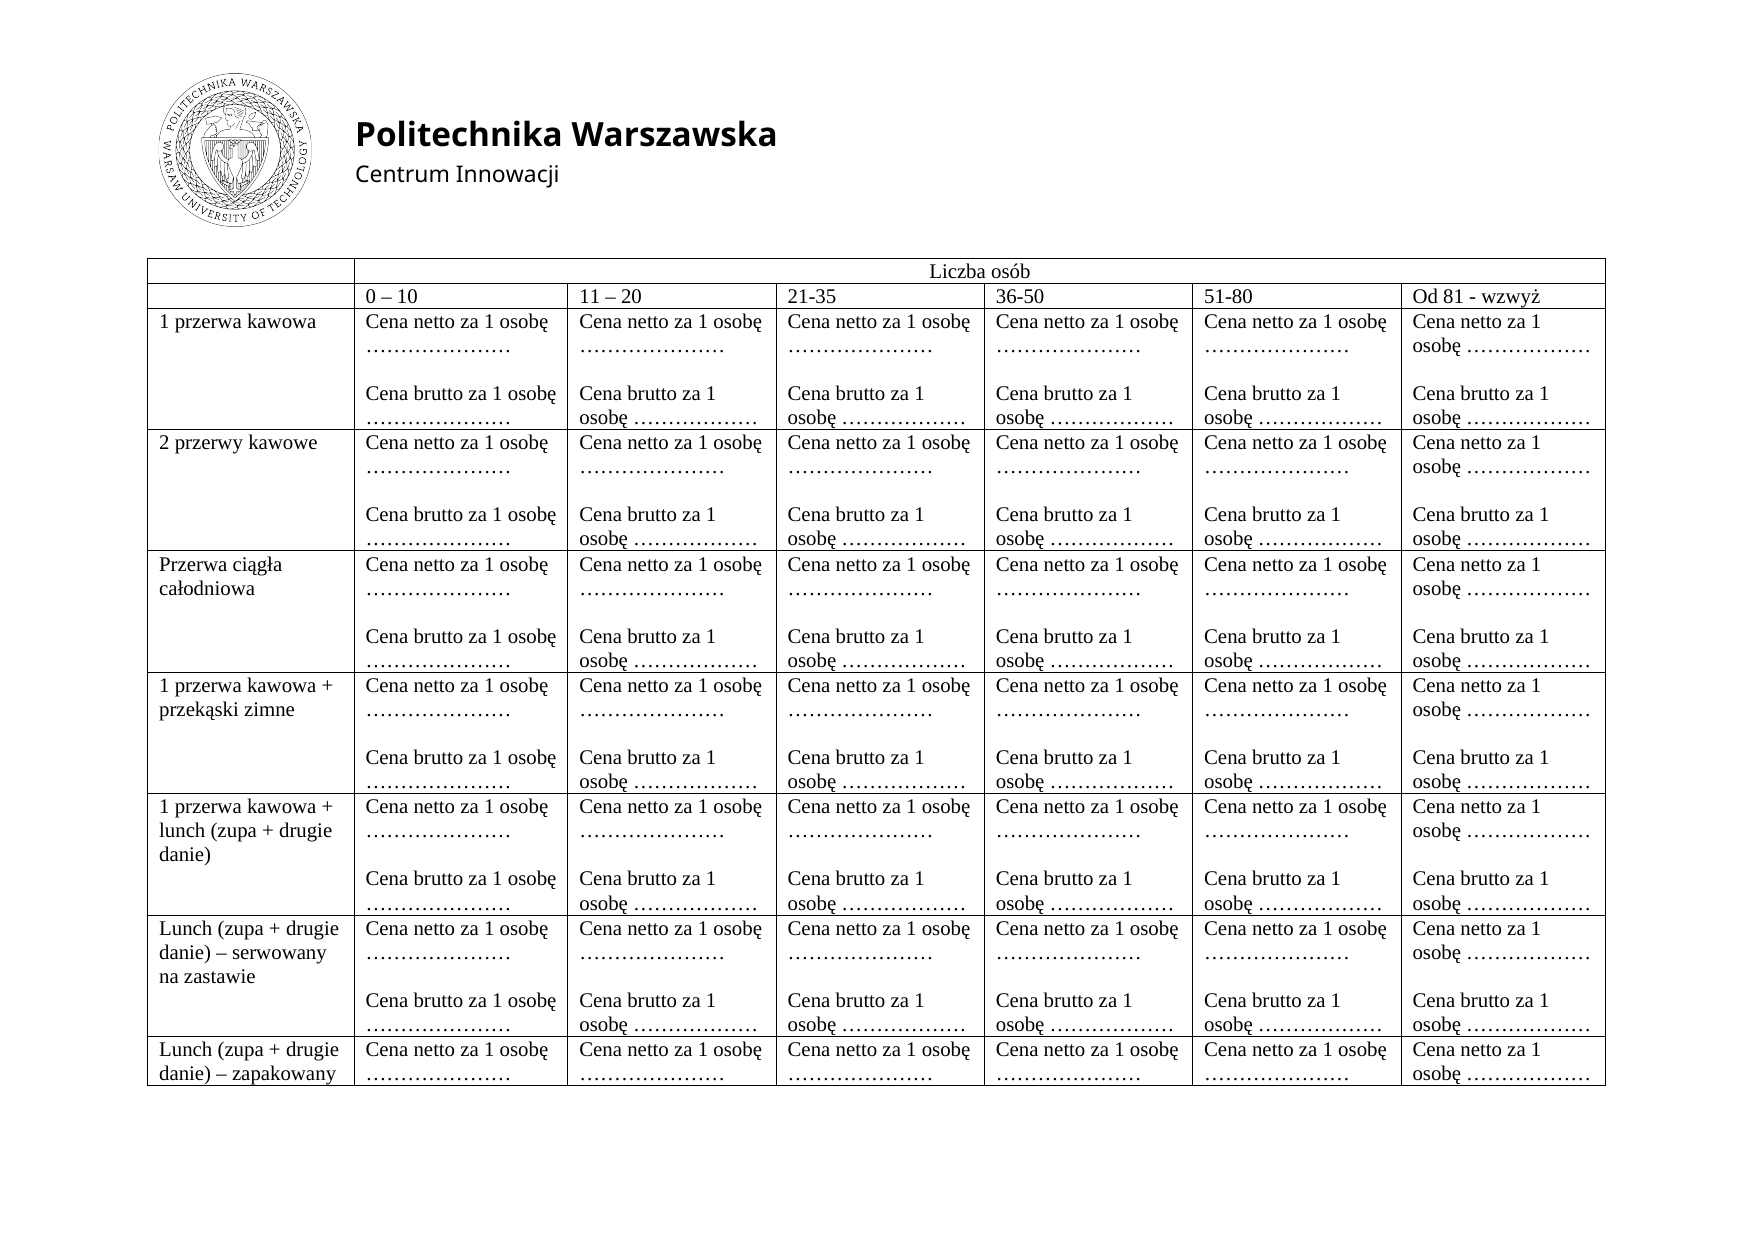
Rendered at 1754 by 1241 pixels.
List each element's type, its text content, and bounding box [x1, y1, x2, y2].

table_cell Cena netto za 1 osobę ………………… Cena brutto za 1 osobę ……………… [777, 916, 984, 1036]
table_cell Cena netto za 1 osobę ………………… Cena brutto za 1 osobę ………………… [355, 916, 567, 1036]
table_header [148, 259, 354, 283]
table_cell 0 – 10 [355, 284, 567, 308]
table_cell Cena netto za 1 osobę ………………… Cena brutto za 1 osobę ………………… [355, 794, 567, 914]
table_cell Cena netto za 1 osobę ………………… Cena brutto za 1 osobę ……………… [568, 430, 776, 550]
table_cell Od 81 - wzwyż [1402, 284, 1605, 308]
table_cell Cena netto za 1 osobę ………………… Cena brutto za 1 osobę ……………… [1193, 430, 1401, 550]
table_cell Cena netto za 1 osobę ………………… Cena brutto za 1 osobę ……………… [985, 673, 1192, 793]
table_cell Cena netto za 1 osobę ………………… Cena brutto za 1 osobę ……………… [777, 551, 984, 672]
table_cell Cena netto za 1 osobę ………………… Cena brutto za 1 osobę ……………… [985, 430, 1192, 550]
table_cell 2 przerwy kawowe [148, 430, 354, 550]
table_cell Cena netto za 1 osobę ………………… Cena brutto za 1 osobę ………………… [355, 430, 567, 550]
table_cell Cena netto za 1 osobę ………………… Cena brutto za 1 osobę ………………… [355, 309, 567, 429]
table_cell Cena netto za 1 osobę ………………… Cena brutto za 1 osobę ……………… [985, 309, 1192, 429]
table_cell Cena netto za 1 osobę ………………… Cena brutto za 1 osobę ……………… [777, 309, 984, 429]
table_cell Lunch (zupa + drugie danie) – zapakowany w pojemniki jednorazowe, tzw. wynos [148, 1037, 354, 1085]
table_cell Cena netto za 1 osobę ………………… Cena brutto za 1 osobę ……………… [568, 794, 776, 914]
table_cell Cena netto za 1 osobę ………………… Cena brutto za 1 osobę ……………… [777, 430, 984, 550]
table_cell Cena netto za 1 osobę ………………… Cena brutto za 1 osobę ……………… [568, 916, 776, 1036]
table_cell Cena netto za 1 osobę ………………… Cena brutto za 1 osobę ……………… [1193, 673, 1401, 793]
table_cell Cena netto za 1 osobę ………………… Cena brutto za 1 osobę ……………… [1193, 309, 1401, 429]
table_cell Cena netto za 1 osobę ………………… Cena brutto za 1 osobę ……………… [1193, 916, 1401, 1036]
table_cell Cena netto za 1 osobę ………………… Cena brutto za 1 osobę ……………… [1193, 794, 1401, 914]
table_cell Cena netto za 1 osobę ………………… Cena brutto za 1 osobę ………………… [355, 551, 567, 672]
table_cell Cena netto za 1 osobę ………………… Cena brutto za 1 osobę ……………… [568, 309, 776, 429]
table_cell Lunch (zupa + drugie danie) – serwowany na zastawie [148, 916, 354, 1036]
table_cell Cena netto za 1 osobę ………………… Cena brutto za 1 osobę ………………… [355, 1037, 567, 1085]
table_cell 11 – 20 [568, 284, 776, 308]
table_cell Cena netto za 1 osobę ………………… Cena brutto za 1 osobę ……………… [1193, 1037, 1401, 1085]
table_cell Cena netto za 1 osobę ………………… Cena brutto za 1 osobę ……………… [777, 1037, 984, 1085]
table_cell 1 przerwa kawowa + lunch (zupa + drugie danie) [148, 794, 354, 914]
table_cell Cena netto za 1 osobę ………………… Cena brutto za 1 osobę ……………… [985, 794, 1192, 914]
table_cell Cena netto za 1 osobę ……………… Cena brutto za 1 osobę ……………… [1402, 673, 1605, 793]
table_cell Cena netto za 1 osobę ………………… Cena brutto za 1 osobę ……………… [568, 1037, 776, 1085]
table_cell Cena netto za 1 osobę ……………… Cena brutto za 1 osobę ……………… [1402, 551, 1605, 672]
table_cell Cena netto za 1 osobę ……………… Cena brutto za 1 osobę ……………… [1402, 309, 1605, 429]
table_cell [148, 284, 354, 308]
table_header Liczba osób [355, 259, 1605, 283]
table_cell 1 przerwa kawowa [148, 309, 354, 429]
table_cell Cena netto za 1 osobę ………………… Cena brutto za 1 osobę ……………… [985, 1037, 1192, 1085]
table_cell Przerwa ciągła całodniowa [148, 551, 354, 672]
table_cell Cena netto za 1 osobę ………………… Cena brutto za 1 osobę ……………… [1193, 551, 1401, 672]
table_cell Cena netto za 1 osobę ……………… Cena brutto za 1 osobę ……………… [1402, 916, 1605, 1036]
picture [158, 73, 312, 227]
table_cell Cena netto za 1 osobę ………………… Cena brutto za 1 osobę ……………… [777, 794, 984, 914]
table_cell Cena netto za 1 osobę ………………… Cena brutto za 1 osobę ………………… [355, 673, 567, 793]
table_cell Cena netto za 1 osobę ………………… Cena brutto za 1 osobę ……………… [777, 673, 984, 793]
table_cell 51-80 [1193, 284, 1401, 308]
table_cell Cena netto za 1 osobę ………………… Cena brutto za 1 osobę ……………… [985, 916, 1192, 1036]
table_cell Cena netto za 1 osobę ……………… Cena brutto za 1 osobę ……………… [1402, 1037, 1605, 1085]
table_cell 36-50 [985, 284, 1192, 308]
table_cell Cena netto za 1 osobę ………………… Cena brutto za 1 osobę ……………… [985, 551, 1192, 672]
table_cell 1 przerwa kawowa + przekąski zimne [148, 673, 354, 793]
table_cell Cena netto za 1 osobę ……………… Cena brutto za 1 osobę ……………… [1402, 430, 1605, 550]
table_cell Cena netto za 1 osobę ………………… Cena brutto za 1 osobę ……………… [568, 551, 776, 672]
table_cell Cena netto za 1 osobę ……………… Cena brutto za 1 osobę ……………… [1402, 794, 1605, 914]
table_cell 21-35 [777, 284, 984, 308]
table_cell Cena netto za 1 osobę ………………… Cena brutto za 1 osobę ……………… [568, 673, 776, 793]
